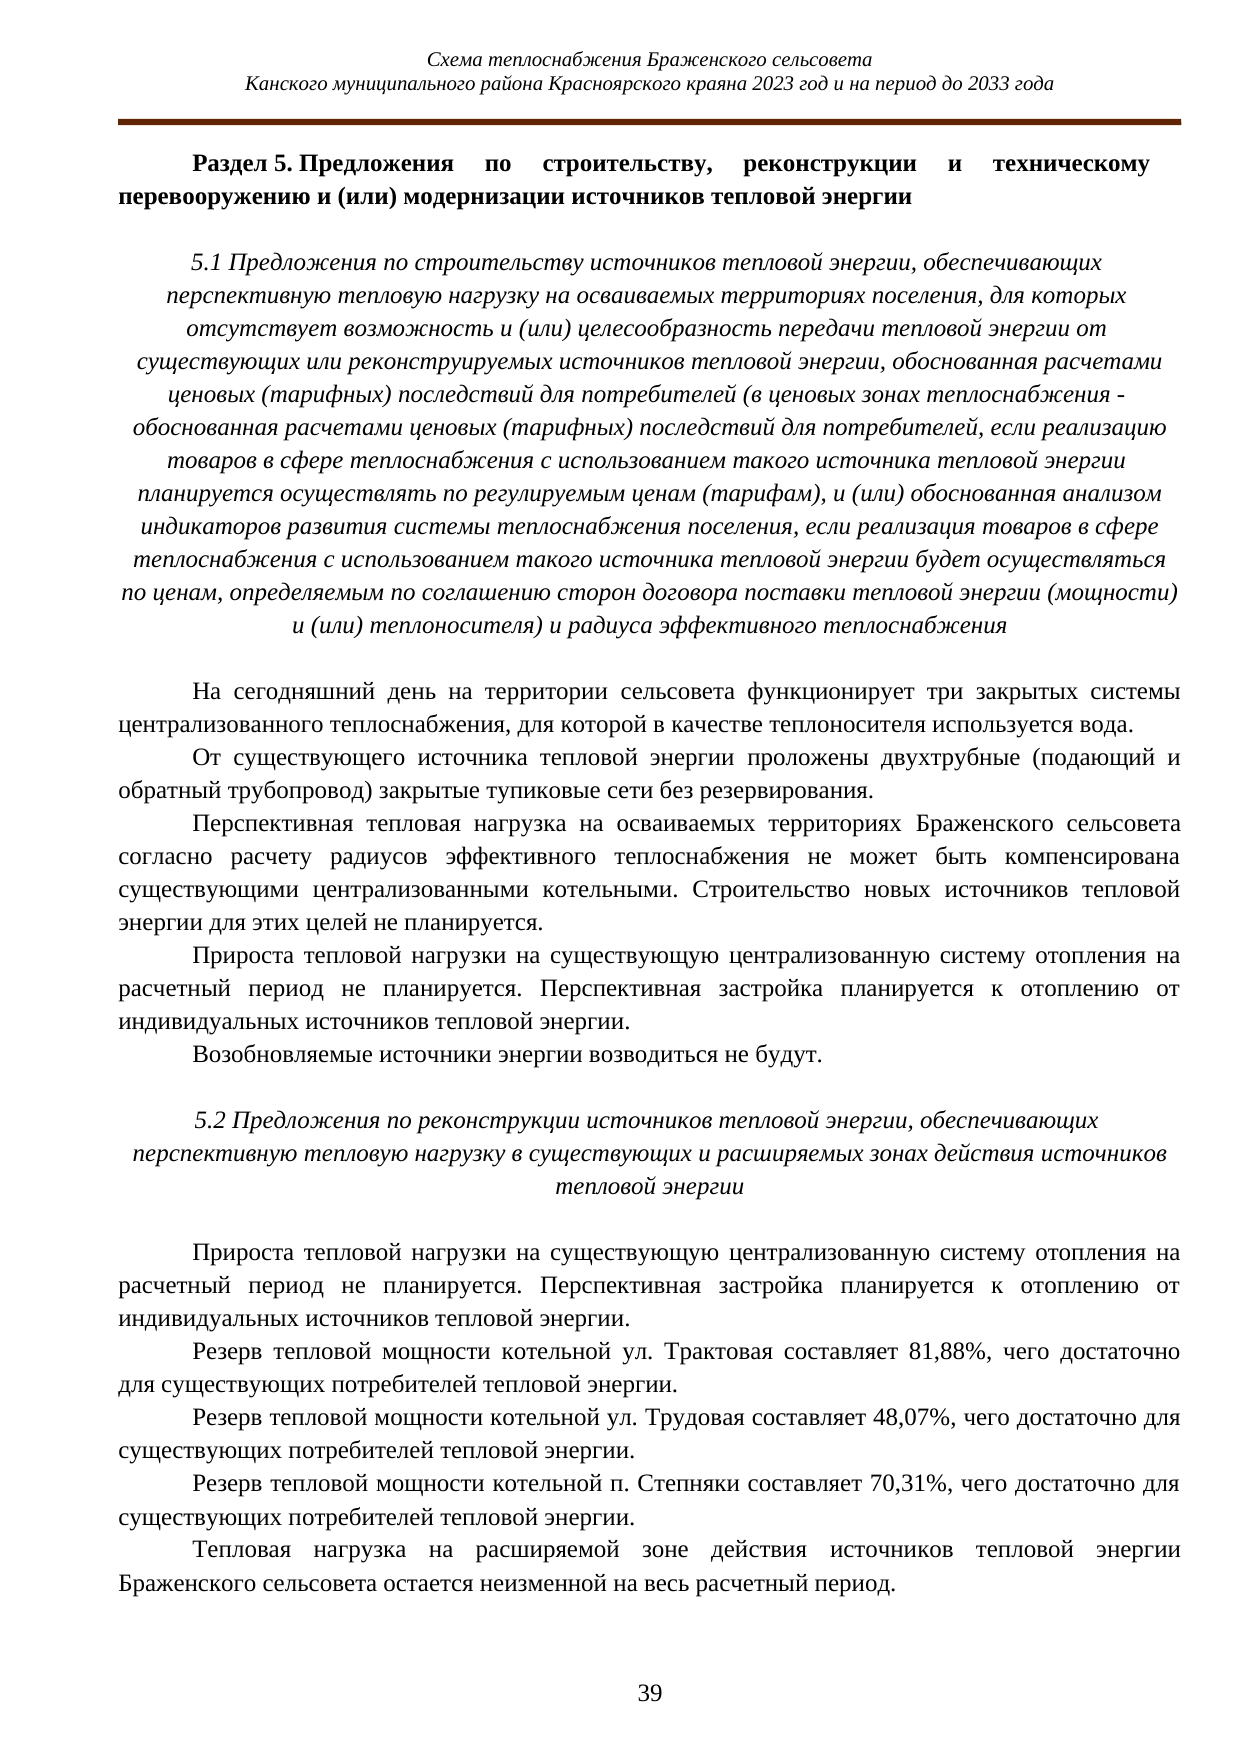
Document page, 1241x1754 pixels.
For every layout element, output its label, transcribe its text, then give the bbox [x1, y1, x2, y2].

subtitle 5.1 Предложения по строительству источников тепловой энергии, обеспечивающих перспективную тепловую нагрузку на осваиваемых территориях поселения, для которых отсутствует возможность и (или) целесообразность передачи тепловой энергии от существующих или реконструируемых источников тепловой энергии, обоснованная расчетами ценовых (тарифных) последствий для потребителей (в ценовых зонах теплоснабжения - обоснованная расчетами ценовых (тарифных) последствий для потребителей, если реализацию товаров в сфере теплоснабжения с использованием такого источника тепловой энергии планируется осуществлять по регулируемым ценам (тарифам), и (или) обоснованная анализом индикаторов развития системы теплоснабжения поселения, если реализация товаров в сфере теплоснабжения с использованием такого источника тепловой энергии будет осуществляться по ценам, определяемым по соглашению сторон договора поставки тепловой энергии (мощности) и (или) теплоносителя) и радиуса эффективного теплоснабжения [118, 247, 1181, 639]
text Резерв тепловой мощности котельной ул. Трактовая составляет 81,88%, чего достаточно для существующих потребителей тепловой энергии. [118, 1336, 1181, 1398]
text На сегодняшний день на территории сельсовета функционирует три закрытых системы централизованного теплоснабжения, для которой в качестве теплоносителя используется вода. [118, 676, 1181, 738]
subtitle Раздел 5. Предложения по строительству, реконструкции и техническому перевооружению и (или) модернизации источников тепловой энергии [118, 148, 1181, 209]
text Перспективная тепловая нагрузка на осваиваемых территориях Браженского сельсовета согласно расчету радиусов эффективного теплоснабжения не может быть компенсирована существующими централизованными котельными. Строительство новых источников тепловой энергии для этих целей не планируется. [118, 808, 1181, 936]
text Возобновляемые источники энергии возводиться не будут. [118, 1039, 1181, 1068]
text Прироста тепловой нагрузки на существующую централизованную систему отопления на расчетный период не планируется. Перспективная застройка планируется к отоплению от индивидуальных источников тепловой энергии. [118, 940, 1181, 1035]
text Тепловая нагрузка на расширяемой зоне действия источников тепловой энергии Браженского сельсовета остается неизменной на весь расчетный период. [118, 1534, 1181, 1596]
text Резерв тепловой мощности котельной п. Степняки составляет 70,31%, чего достаточно для существующих потребителей тепловой энергии. [118, 1468, 1181, 1530]
text Резерв тепловой мощности котельной ул. Трудовая составляет 48,07%, чего достаточно для существующих потребителей тепловой энергии. [118, 1402, 1181, 1464]
subtitle 5.2 Предложения по реконструкции источников тепловой энергии, обеспечивающих перспективную тепловую нагрузку в существующих и расширяемых зонах действия источников тепловой энергии [118, 1105, 1181, 1200]
text От существующего источника тепловой энергии проложены двухтрубные (подающий и обратный трубопровод) закрытые тупиковые сети без резервирования. [118, 742, 1181, 804]
text Прироста тепловой нагрузки на существующую централизованную систему отопления на расчетный период не планируется. Перспективная застройка планируется к отоплению от индивидуальных источников тепловой энергии. [118, 1237, 1181, 1332]
